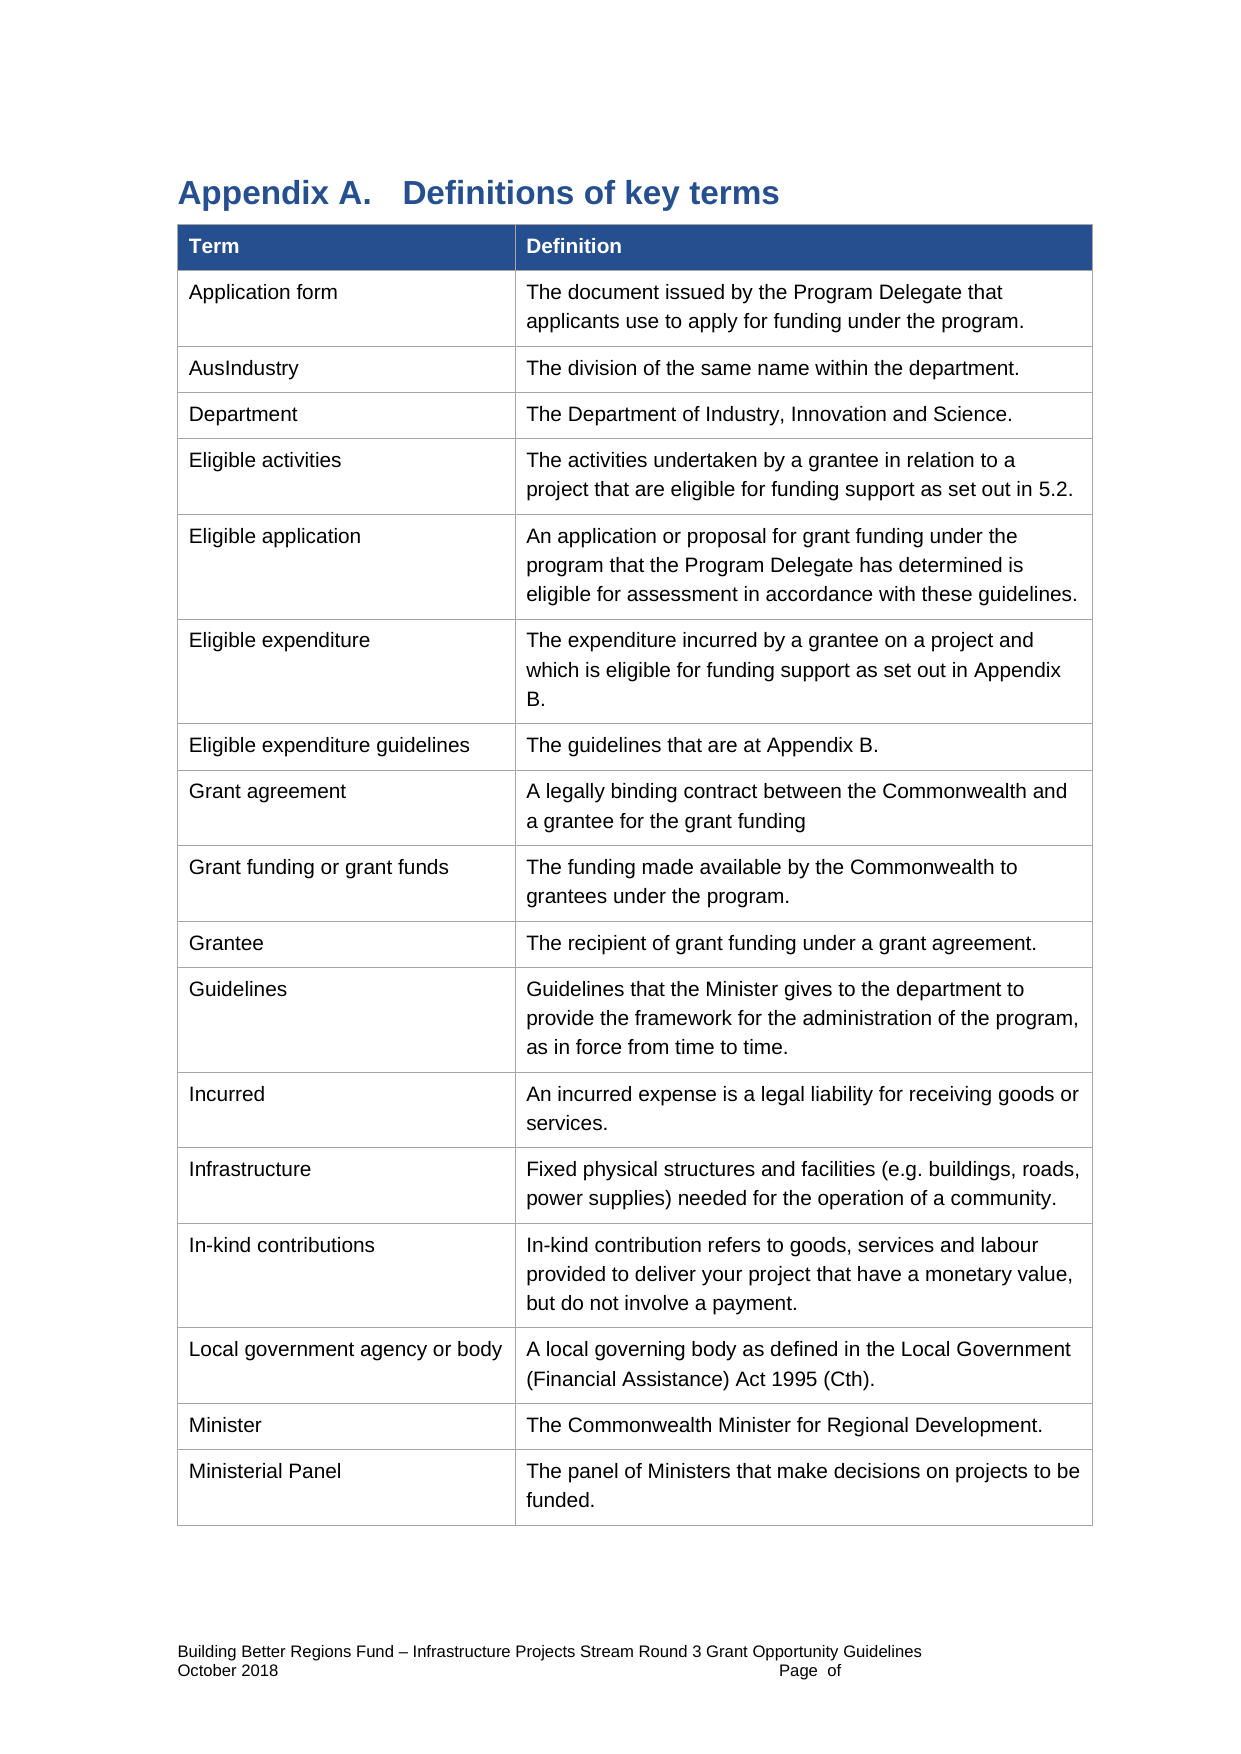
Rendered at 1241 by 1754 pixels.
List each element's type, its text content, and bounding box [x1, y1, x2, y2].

subtitle Definitions of key terms [177, 173, 1092, 211]
table_cell Guidelines [178, 968, 515, 1072]
table_cell Eligible application [178, 515, 515, 618]
table_cell Incurred [178, 1073, 515, 1147]
table_cell The guidelines that are at Appendix B. [516, 724, 1092, 769]
table_cell Department [178, 393, 515, 438]
table_cell Eligible activities [178, 439, 515, 514]
table_cell A legally binding contract between the Commonwealth and a grantee for the grant funding [516, 771, 1092, 845]
table_cell The Department of Industry, Innovation and Science. [516, 393, 1092, 438]
table_cell Eligible expenditure [178, 620, 515, 723]
table_cell The panel of Ministers that make decisions on projects to be funded. [516, 1450, 1092, 1525]
table_cell Fixed physical structures and facilities (e.g. buildings, roads, power supplies) needed for the operation of a community. [516, 1148, 1092, 1223]
table_cell An application or proposal for grant funding under the program that the Program Delegate has determined is eligible for assessment in accordance with these guidelines. [516, 515, 1092, 618]
table_cell In-kind contribution refers to goods, services and labour provided to deliver your project that have a monetary value, but do not involve a payment. [516, 1224, 1092, 1327]
table_cell The recipient of grant funding under a grant agreement. [516, 922, 1092, 967]
table_cell AusIndustry [178, 347, 515, 392]
table_cell In-kind contributions [178, 1224, 515, 1327]
table_cell Application form [178, 271, 515, 346]
table_cell Local government agency or body [178, 1328, 515, 1403]
table_cell The document issued by the Program Delegate that applicants use to apply for funding under the program. [516, 271, 1092, 346]
table_header Definition [516, 225, 1092, 270]
table_cell The expenditure incurred by a grantee on a project and which is eligible for funding support as set out in Appendix B. [516, 620, 1092, 723]
table_cell The Commonwealth Minister for Regional Development. [516, 1404, 1092, 1449]
table_cell Grant funding or grant funds [178, 846, 515, 921]
table_cell Guidelines that the Minister gives to the department to provide the framework for the administration of the program, as in force from time to time. [516, 968, 1092, 1072]
table_header Term [178, 225, 515, 270]
table_cell Infrastructure [178, 1148, 515, 1223]
table_cell Grantee [178, 922, 515, 967]
table_cell Eligible expenditure guidelines [178, 724, 515, 769]
table_cell The funding made available by the Commonwealth to grantees under the program. [516, 846, 1092, 921]
table_cell The division of the same name within the department. [516, 347, 1092, 392]
table_cell A local governing body as defined in the Local Government (Financial Assistance) Act 1995 (Cth). [516, 1328, 1092, 1403]
table_cell An incurred expense is a legal liability for receiving goods or services. [516, 1073, 1092, 1147]
table_cell Ministerial Panel [178, 1450, 515, 1525]
table_cell The activities undertaken by a grantee in relation to a project that are eligible for funding support as set out in 5.2. [516, 439, 1092, 514]
table_cell Minister [178, 1404, 515, 1449]
table_cell Grant agreement [178, 771, 515, 845]
